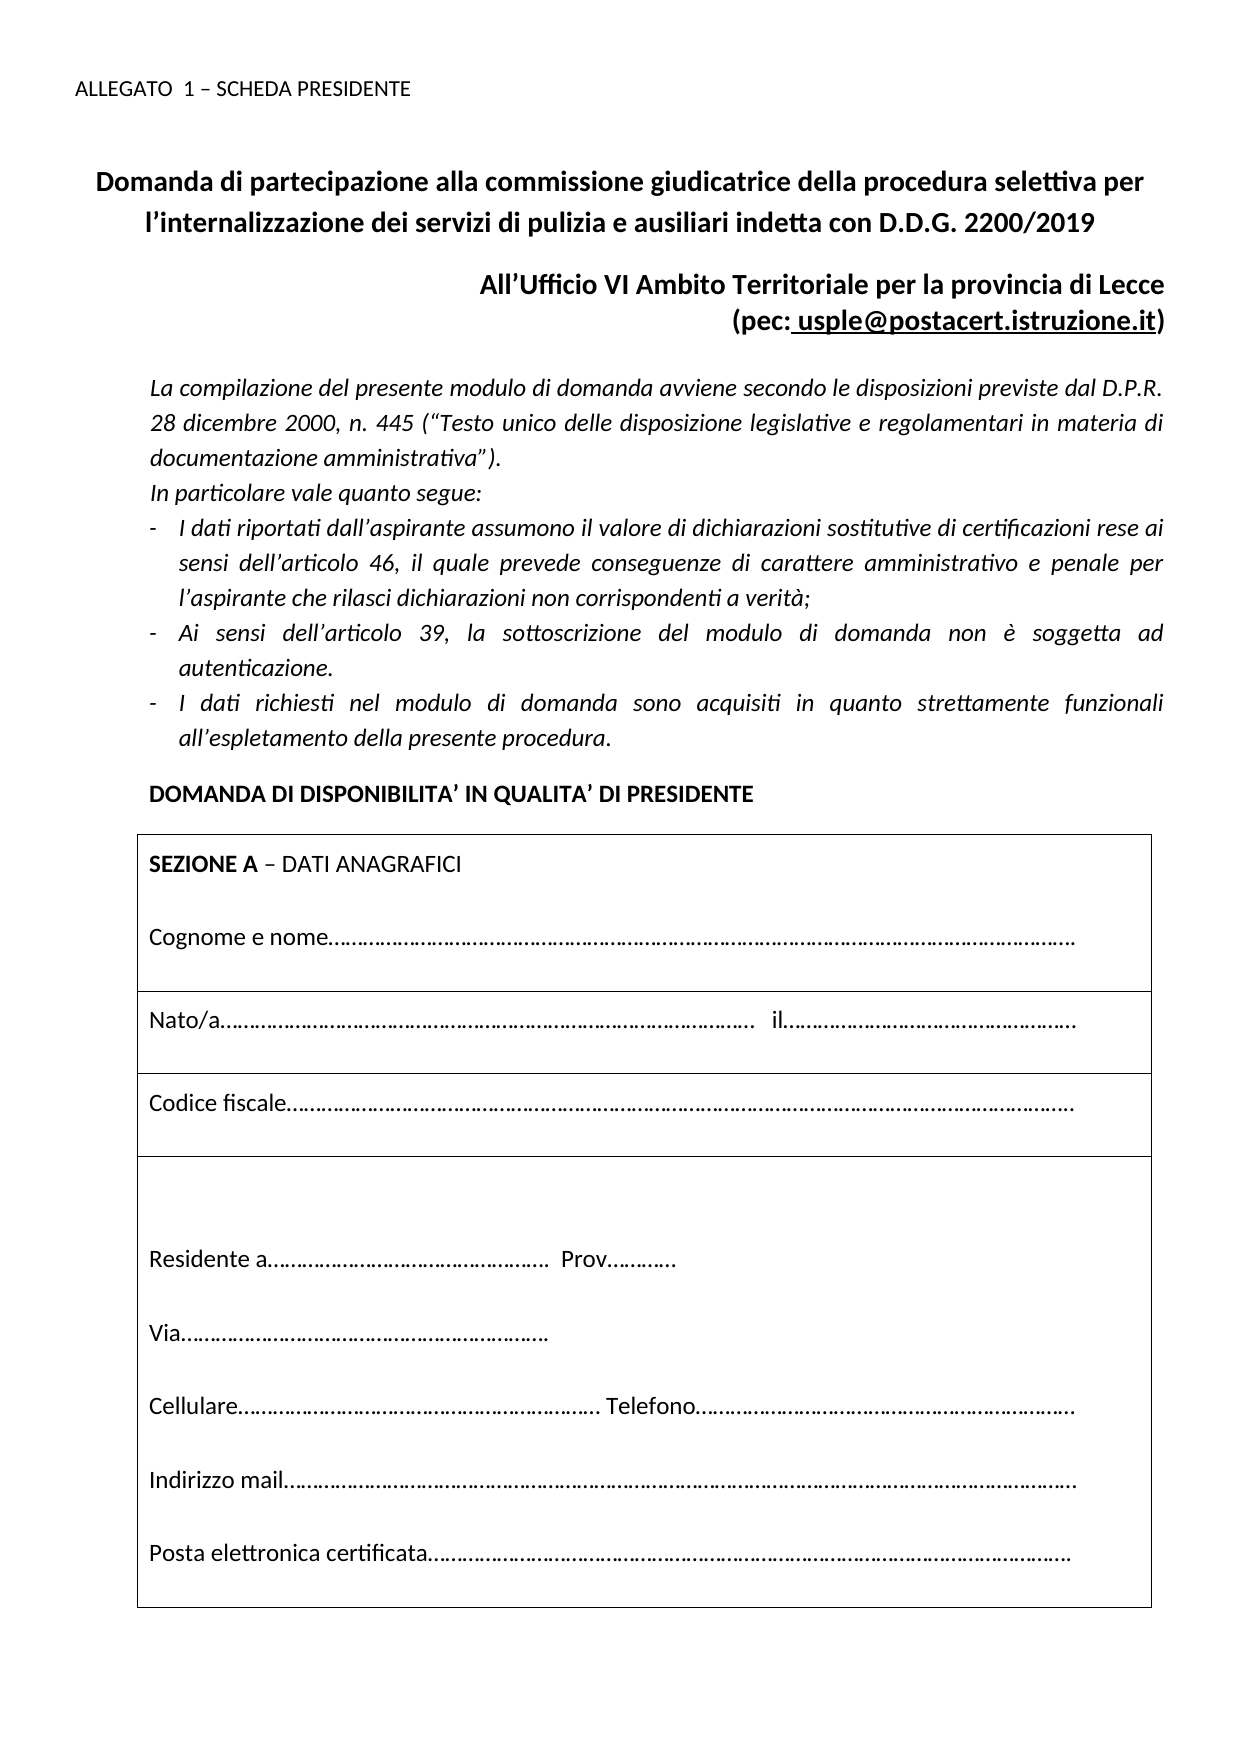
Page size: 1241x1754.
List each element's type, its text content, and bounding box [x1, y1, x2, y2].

table_cell Nato/a………………………………………………………………………………… il…………………………………………… [138, 992, 1151, 1073]
table_header SEZIONE A – DATI ANAGRAFICI Cognome e nome…………………………………………………………………………………………………………………. [138, 835, 1151, 991]
table_cell Codice fiscale……………………………………………………………………………………………………………………….. [138, 1074, 1151, 1156]
list La compilazione del presente modulo di domanda avviene secondo le disposizioni previste dal D.P.R. 28 dicembre 2000, n. 445 (“Testo unico delle disposizione legislative e regolamentari in materia di documentazione amministrativa”). [150, 372, 1165, 473]
text (pec: usple@postacert.istruzione.it) [75, 302, 1165, 337]
text DOMANDA DI DISPONIBILITA’ IN QUALITA’ DI PRESIDENTE [149, 778, 1165, 809]
list In particolare vale quanto segue: [150, 477, 1165, 508]
list Ai sensi dell’articolo 39, la sottoscrizione del modulo di domanda non è soggetta ad autenticazione. [149, 617, 1165, 683]
list I dati richiesti nel modulo di domanda sono acquisiti in quanto strettamente funzionali all’espletamento della presente procedura. [149, 687, 1165, 753]
list I dati riportati dall’aspirante assumono il valore di dichiarazioni sostitutive di certificazioni rese ai sensi dell’articolo 46, il quale prevede conseguenze di carattere amministrativo e penale per l’aspirante che rilasci dichiarazioni non corrispondenti a verità; [149, 512, 1165, 613]
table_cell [138, 1157, 1151, 1607]
text Domanda di partecipazione alla commissione giudicatrice della procedura selettiva per l’internalizzazione dei servizi di pulizia e ausiliari indetta con D.D.G. 2200/2019 [75, 163, 1165, 240]
text All’Ufficio VI Ambito Territoriale per la provincia di Lecce [75, 266, 1165, 302]
